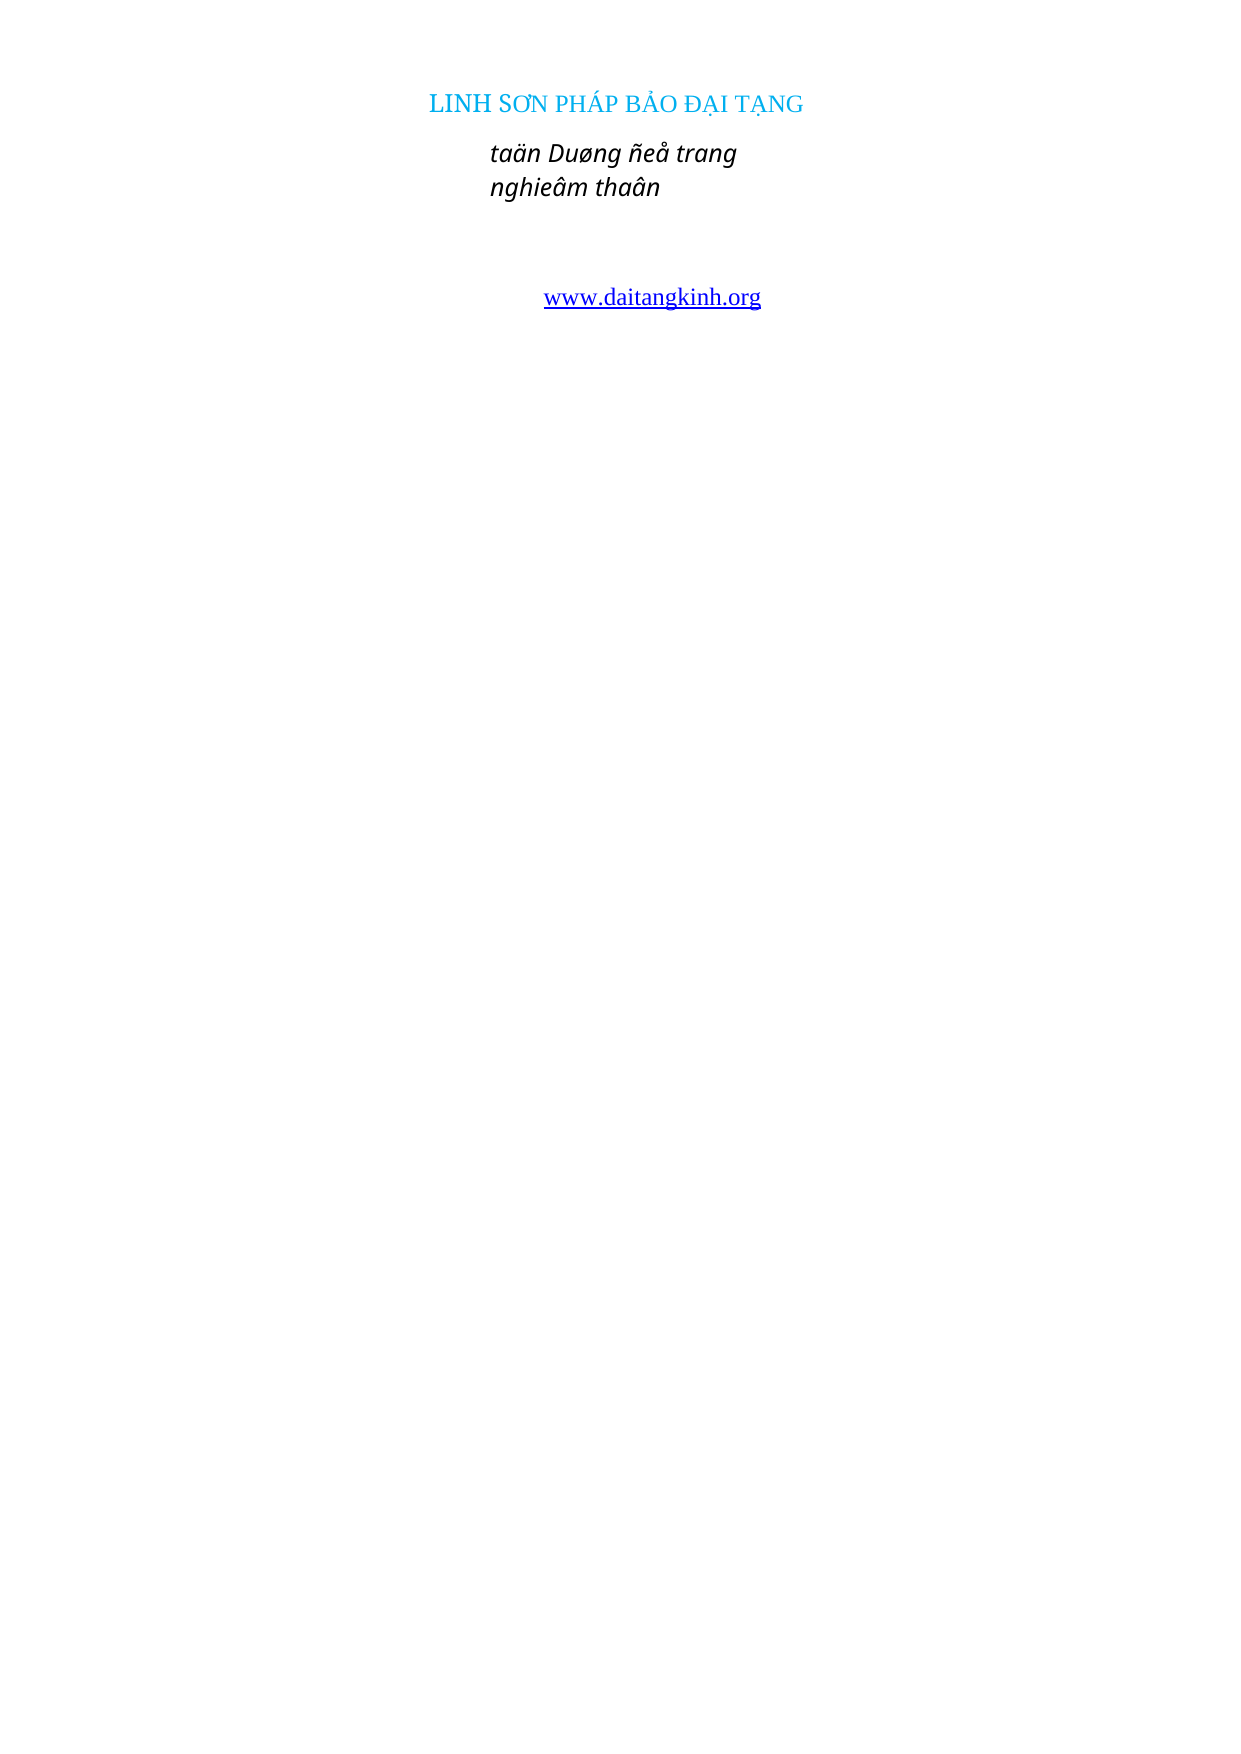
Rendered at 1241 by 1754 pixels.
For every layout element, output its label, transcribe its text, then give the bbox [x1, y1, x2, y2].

text www.daitangkinh.org [466, 282, 838, 311]
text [490, 135, 778, 203]
